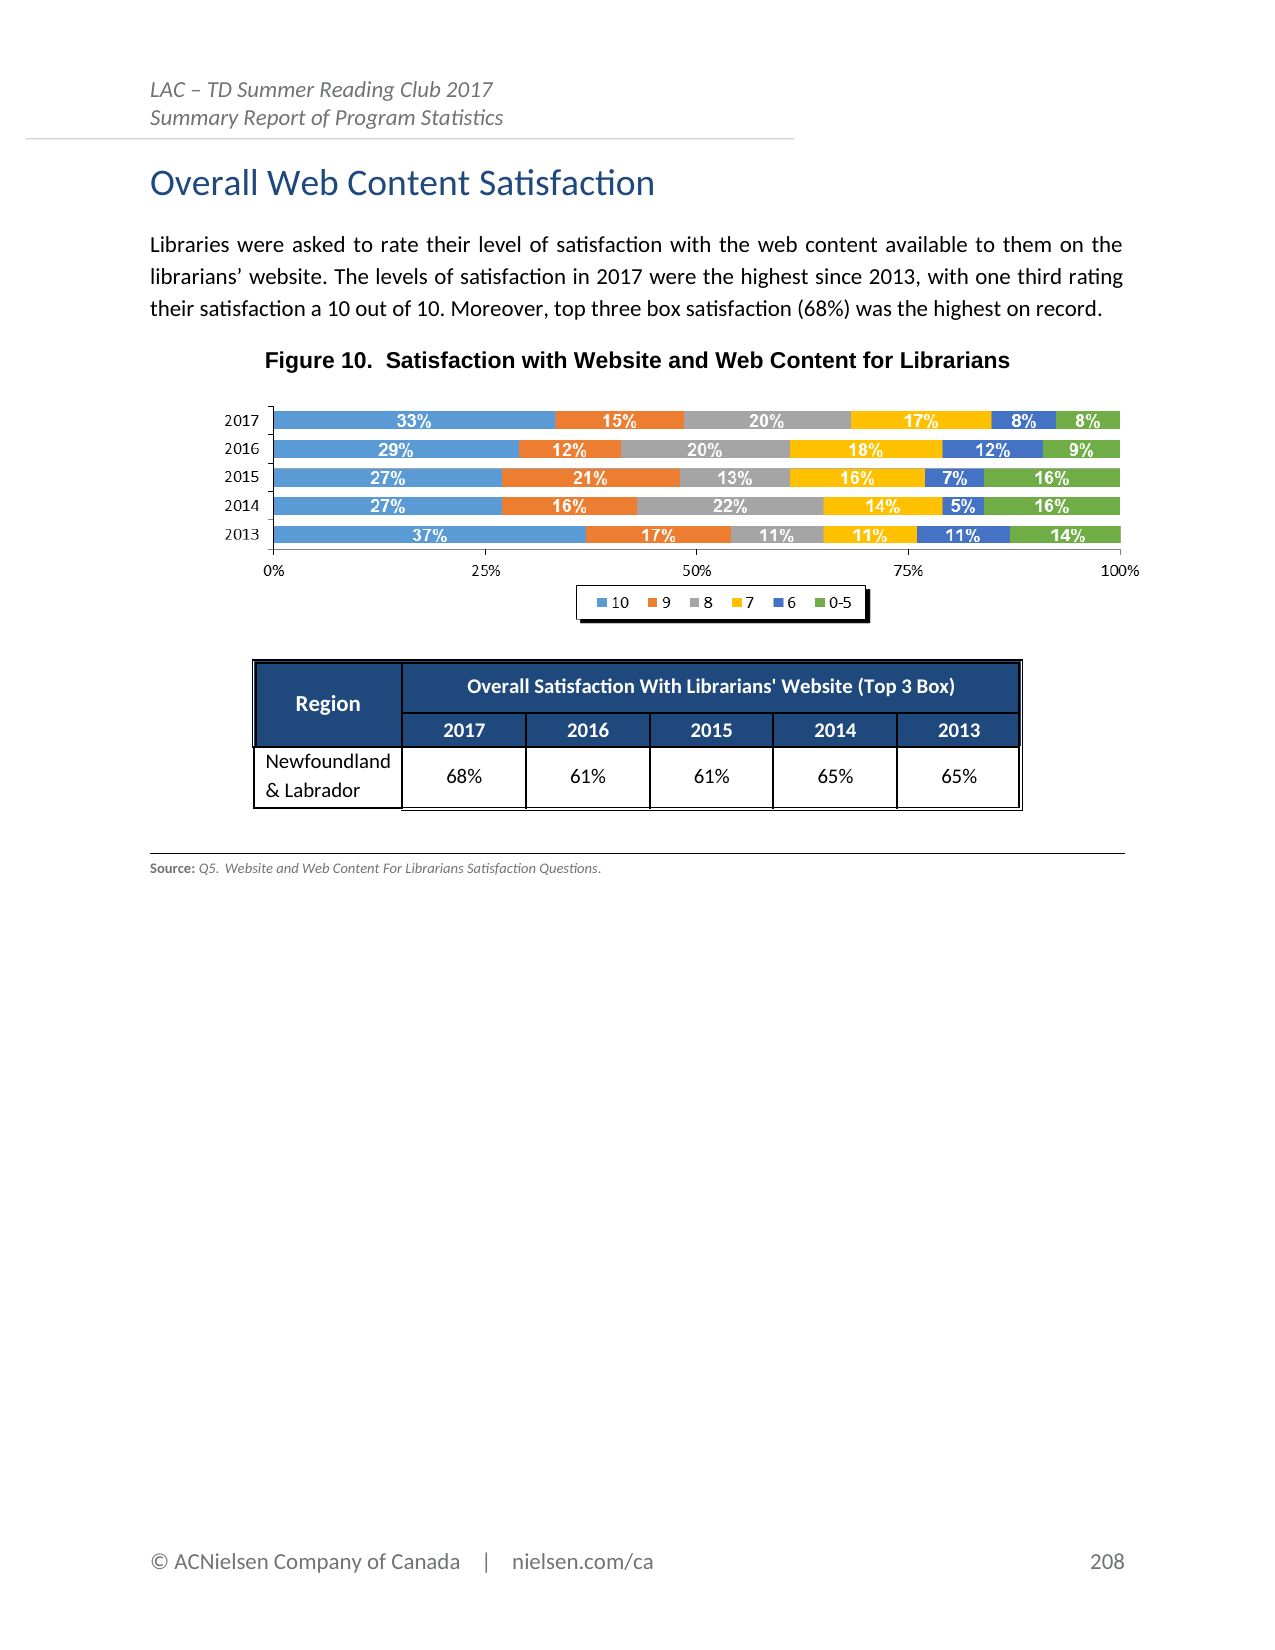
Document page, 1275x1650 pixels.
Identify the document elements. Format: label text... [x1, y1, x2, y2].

subtitle Overall Web Content Satisfaction [150, 159, 1125, 205]
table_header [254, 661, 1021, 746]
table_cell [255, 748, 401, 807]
text Source: Q5. Website and Web Content For Librarians Satisfaction Questions. [150, 854, 1125, 877]
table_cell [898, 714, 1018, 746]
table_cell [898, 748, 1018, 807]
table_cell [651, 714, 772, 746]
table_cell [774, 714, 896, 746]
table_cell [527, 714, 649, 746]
text Figure 10. Satisfaction with Website and Web Content for Librarians [150, 347, 1125, 374]
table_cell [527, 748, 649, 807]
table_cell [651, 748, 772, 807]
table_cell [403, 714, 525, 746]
picture [150, 398, 1150, 630]
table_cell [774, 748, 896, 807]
text Libraries were asked to rate their level of satisfaction with the web content available to them on the librarians’ website. The levels of satisfaction in 2017 were the highest since 2013, with one third rating their satisfaction a 10 out of 10. Moreover, top three box satisfaction (68%) was the highest on record. [150, 230, 1125, 322]
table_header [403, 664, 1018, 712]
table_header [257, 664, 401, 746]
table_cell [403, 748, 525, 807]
